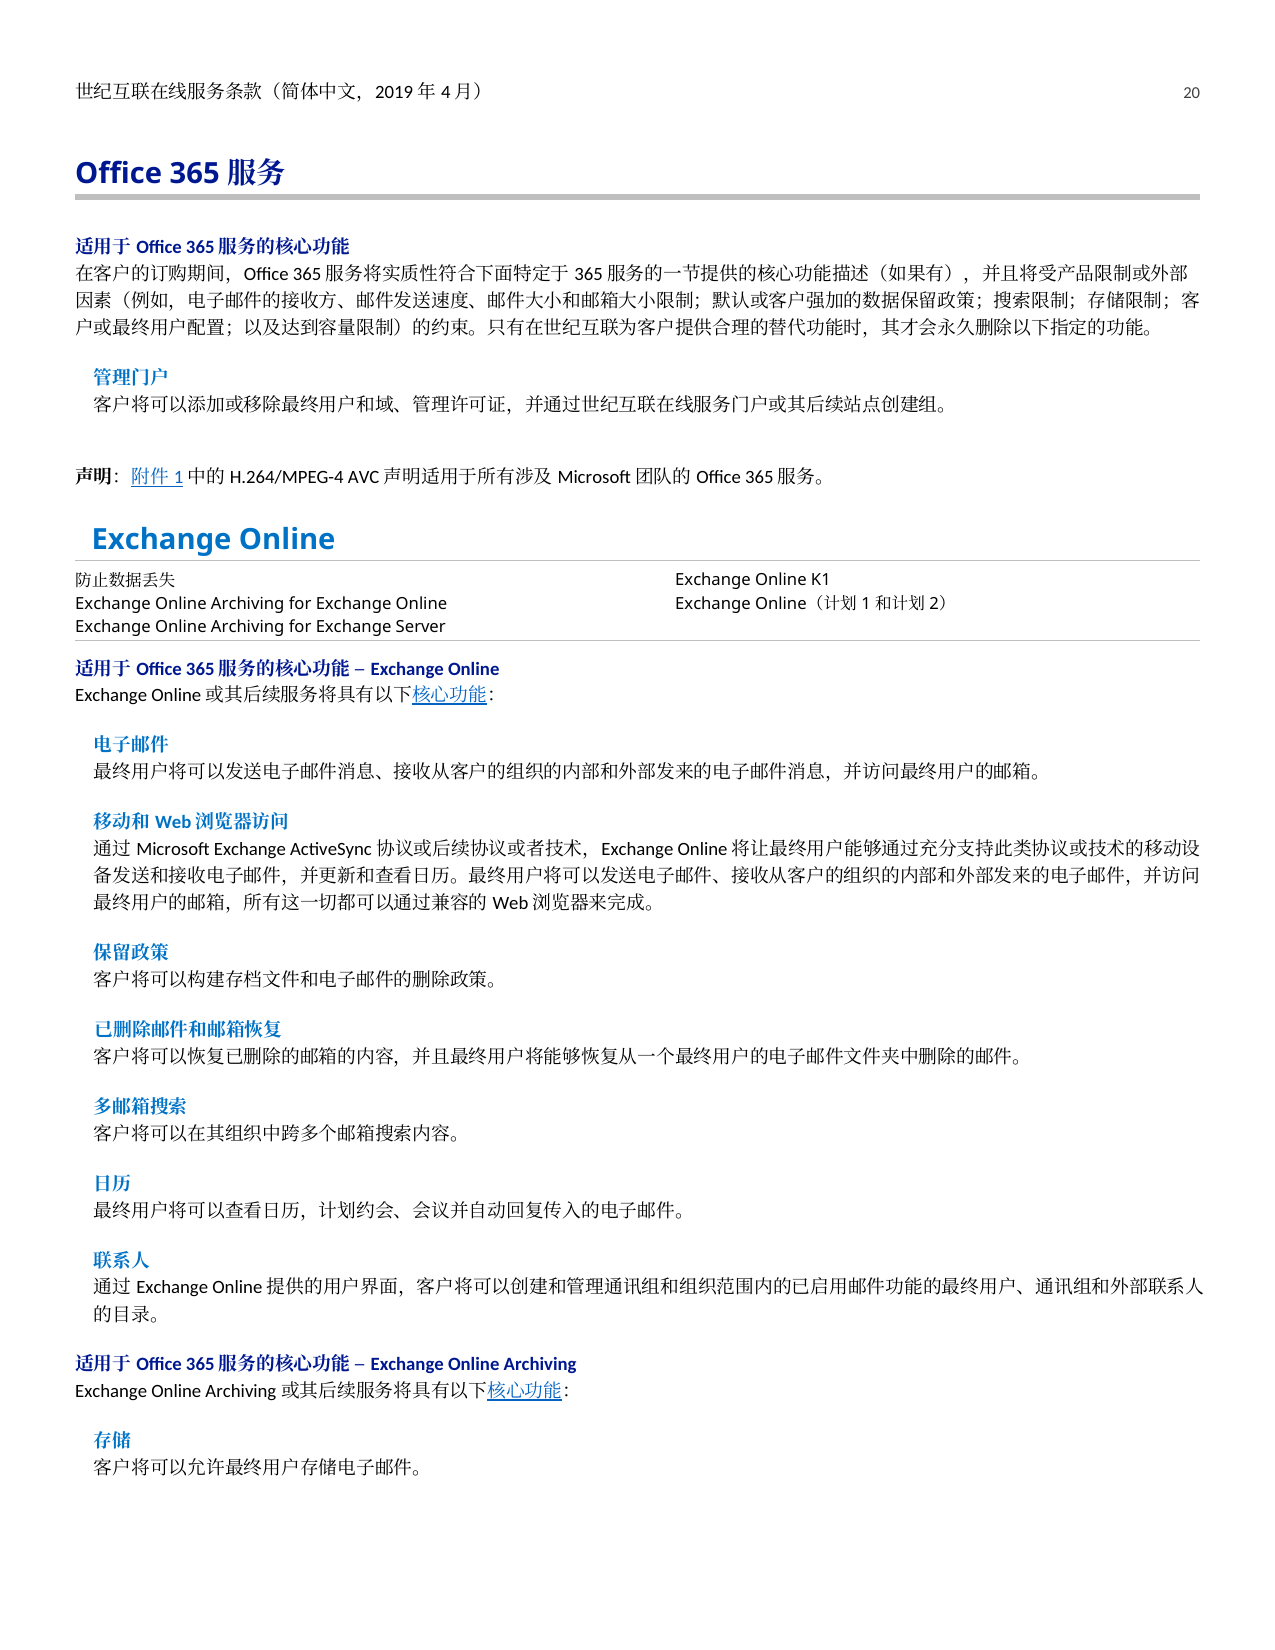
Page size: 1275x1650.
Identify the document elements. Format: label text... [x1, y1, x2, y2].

list 移动和 Web 浏览器访问 [94, 807, 1211, 834]
list 通过 Exchange Online 提供的用户界面，客户将可以创建和管理通讯组和组织范围内的已启用邮件功能的最终用户、通讯组和外部联系人的目录。 [94, 1272, 1211, 1326]
list 管理门户 [94, 362, 1200, 389]
list 通过 Microsoft Exchange ActiveSync 协议或后续协议或者技术，Exchange Online 将让最终用户能够通过充分支持此类协议或技术的移动设备发送和接收电子邮件，并更新和查看日历。最终用户将可以发送电子邮件、接收从客户的组织的内部和外部发来的电子邮件，并访问最终用户的邮箱，所有这一切都可以通过兼容的 Web 浏览器来完成。 [94, 834, 1211, 915]
list Exchange Online K1 [675, 567, 1200, 590]
list 日历 [94, 1168, 1211, 1196]
list 存储 [94, 1426, 1211, 1453]
list Exchange Online（计划 1 和计划 2） [675, 590, 1200, 614]
list 已删除邮件和邮箱恢复 [94, 1015, 1211, 1042]
list 防止数据丢失 [75, 567, 600, 591]
list 客户将可以恢复已删除的邮箱的内容，并且最终用户将能够恢复从一个最终用户的电子邮件文件夹中删除的邮件。 [94, 1042, 1211, 1069]
list 保留政策 [94, 938, 1211, 965]
list 最终用户将可以发送电子邮件消息、接收从客户的组织的内部和外部发来的电子邮件消息，并访问最终用户的邮箱。 [94, 757, 1211, 784]
list 电子邮件 [94, 730, 1211, 757]
list 适用于 Office 365 服务的核心功能 – Exchange Online Archiving [75, 1349, 1200, 1376]
list 声明：附件 1 中的 H.264/MPEG-4 AVC 声明适用于所有涉及 Microsoft 团队的 Office 365 服务。 [75, 462, 1200, 489]
list 客户将可以允许最终用户存储电子邮件。 [94, 1453, 1211, 1480]
list Exchange Online Archiving for Exchange Server [75, 614, 600, 637]
list 客户将可以在其组织中跨多个邮箱搜索内容。 [94, 1119, 1211, 1146]
list 在客户的订购期间，Office 365 服务将实质性符合下面特定于 365 服务的一节提供的核心功能描述（如果有），并且将受产品限制或外部因素（例如，电子邮件的接收方、邮件发送速度、邮件大小和邮箱大小限制；默认或客户强加的数据保留政策；搜索限制；存储限制；客户或最终用户配置；以及达到容量限制）的约束。只有在世纪互联为客户提供合理的替代功能时，其才会永久删除以下指定的功能。 [75, 259, 1200, 339]
subtitle Office 365 服务 [75, 150, 1200, 194]
list 联系人 [94, 1245, 1211, 1272]
list Exchange Online 或其后续服务将具有以下核心功能： [75, 680, 1200, 707]
list 多邮箱搜索 [94, 1092, 1211, 1119]
subtitle Exchange Online [75, 518, 1200, 560]
list 适用于 Office 365 服务的核心功能 [75, 232, 1200, 259]
list 客户将可以构建存档文件和电子邮件的删除政策。 [94, 965, 1211, 992]
list Exchange Online Archiving 或其后续服务将具有以下核心功能： [75, 1376, 1200, 1403]
list 适用于 Office 365 服务的核心功能 – Exchange Online [75, 653, 1200, 680]
list 客户将可以添加或移除最终用户和域、管理许可证，并通过世纪互联在线服务门户或其后续站点创建组。 [94, 389, 1200, 416]
list Exchange Online Archiving for Exchange Online [75, 591, 600, 614]
list 最终用户将可以查看日历，计划约会、会议并自动回复传入的电子邮件。 [94, 1196, 1211, 1222]
